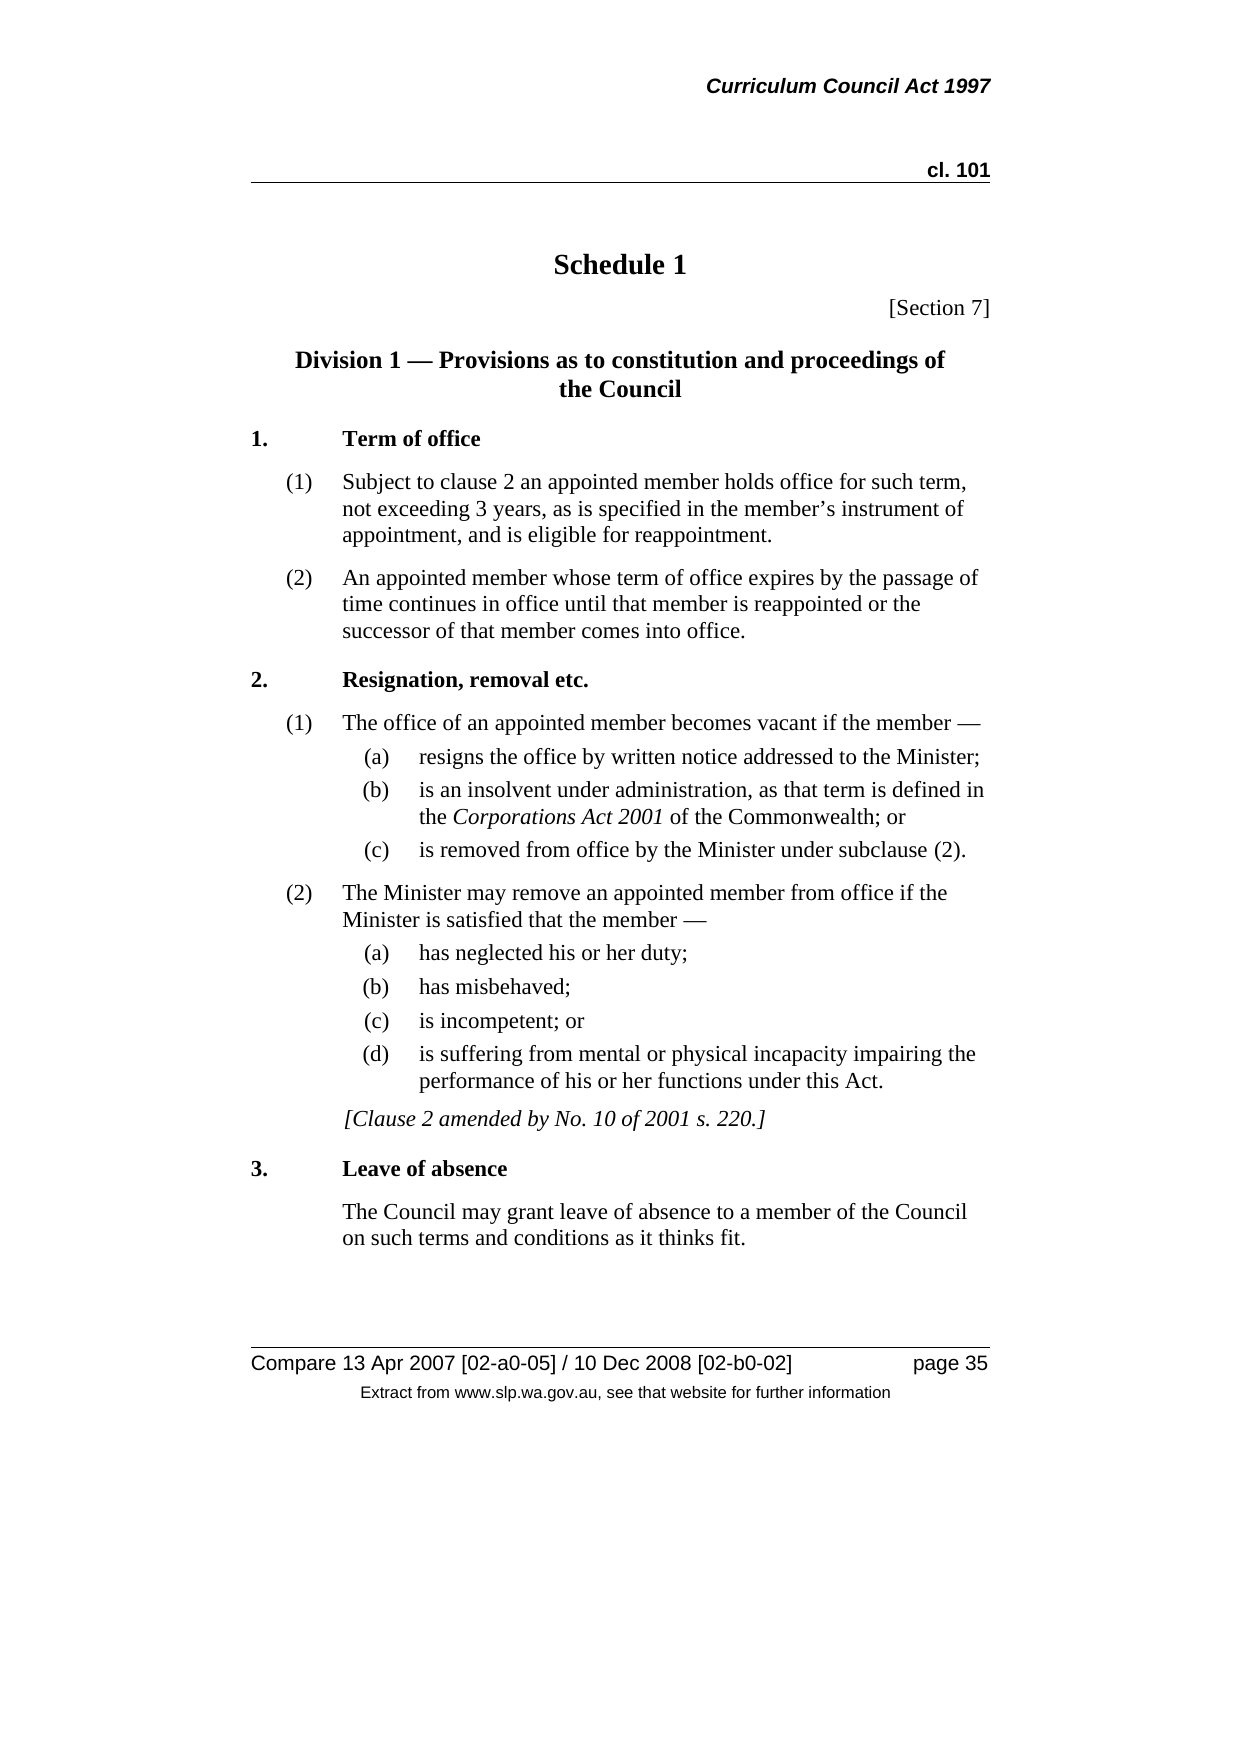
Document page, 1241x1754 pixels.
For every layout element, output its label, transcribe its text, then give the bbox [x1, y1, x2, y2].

text (1) Subject to clause 2 an appointed member holds office for such term, not exceeding 3 years, as is specified in the member’s instrument of appointment, and is eligible for reappointment. [251, 468, 990, 547]
text (2) An appointed member whose term of office expires by the passage of time continues in office until that member is reappointed or the successor of that member comes into office. [251, 564, 990, 643]
text (a) resigns the office by written notice addressed to the Minister; [251, 743, 990, 769]
text (b) is an insolvent under administration, as that term is defined in the Corporations Act 2001 of the Commonwealth; or [251, 776, 990, 829]
text (c) is removed from office by the Minister under subclause (2). [251, 836, 990, 863]
subtitle 3. Leave of absence [251, 1155, 990, 1181]
text (1) The office of an appointed member becomes vacant if the member — [251, 709, 990, 735]
text (b) has misbehaved; [251, 973, 990, 999]
text (d) is suffering from mental or physical incapacity impairing the performance of his or her functions under this Act. [251, 1040, 990, 1093]
text The Council may grant leave of absence to a member of the Council on such terms and conditions as it thinks fit. [251, 1198, 990, 1251]
subtitle 1. Term of office [251, 425, 990, 452]
subtitle 2. Resignation, removal etc. [251, 666, 990, 692]
text (2) The Minister may remove an appointed member from office if the Minister is satisfied that the member — [251, 879, 990, 932]
subtitle Schedule 1 [251, 247, 990, 281]
text [Clause 2 amended by No. 10 of 2001 s. 220.] [251, 1106, 990, 1132]
text (c) is incompetent; or [251, 1007, 990, 1033]
text (a) has neglected his or her duty; [251, 939, 990, 966]
subtitle Division 1 — Provisions as to constitution and proceedings of the Council [251, 345, 990, 402]
text [Section 7] [251, 293, 990, 320]
